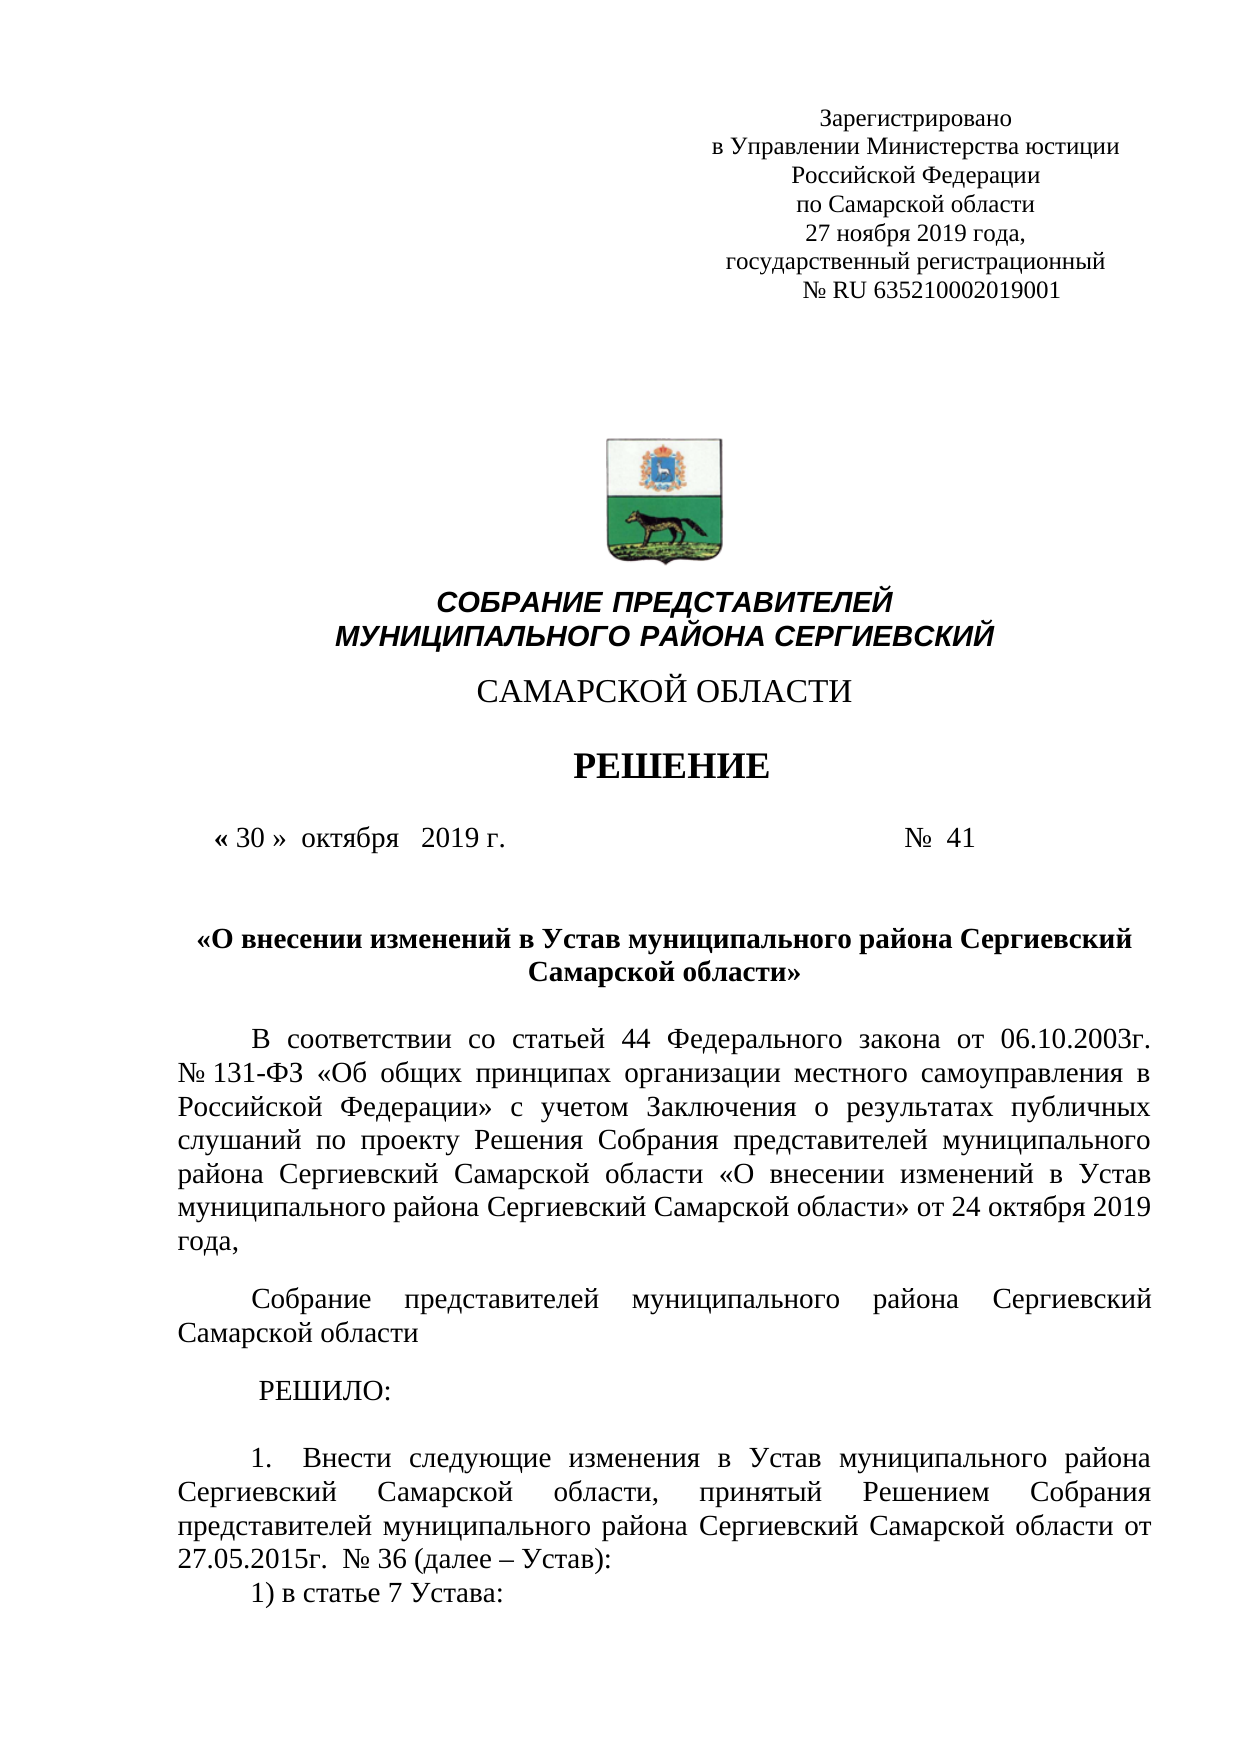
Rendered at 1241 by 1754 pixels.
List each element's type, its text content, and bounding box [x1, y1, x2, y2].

text МУНИЦИПАЛЬНОГО РАЙОНА СЕРГИЕВСКИЙ [177, 619, 1152, 653]
text РЕШИЛО: [177, 1373, 1152, 1407]
text № RU 635210002019001 [177, 275, 1152, 304]
text в Управлении Министерства юстиции [679, 131, 1152, 160]
text САМАРСКОЙ ОБЛАСТИ [177, 672, 1152, 710]
text 1) в статье 7 Устава: [177, 1575, 1152, 1608]
text « 30 » октября 2019 г. № 41 [177, 820, 1152, 854]
text по Самарской области [679, 189, 1152, 218]
text государственный регистрационный [679, 246, 1152, 275]
text «О внесении изменений в Устав муниципального района Сергиевский Самарской области» [177, 921, 1152, 988]
text 27 ноября 2019 года, [679, 218, 1152, 246]
text РЕШЕНИЕ [177, 744, 1152, 787]
list Внести следующие изменения в Устав муниципального района Сергиевский Самарской области, принятый Решением Собрания представителей муниципального района Сергиевский Самарской области от 27.05.2015г. № 36 (далее – Устав): [177, 1441, 1152, 1575]
text В соответствии со статьей 44 Федерального закона от 06.10.2003г. № 131-ФЗ «Об общих принципах организации местного самоуправления в Российской Федерации» с учетом Заключения о результатах публичных слушаний по проекту Решения Собрания представителей муниципального района Сергиевский Самарской области «О внесении изменений в Устав муниципального района Сергиевский Самарской области» от 24 октября 2019 года, [177, 1022, 1152, 1256]
text СОБРАНИЕ ПРЕДСТАВИТЕЛЕЙ [177, 586, 1152, 619]
text Собрание представителей муниципального района Сергиевский Самарской области [177, 1281, 1152, 1348]
text Российской Федерации [679, 160, 1152, 189]
picture [605, 438, 724, 567]
text Зарегистрировано [679, 74, 1152, 131]
